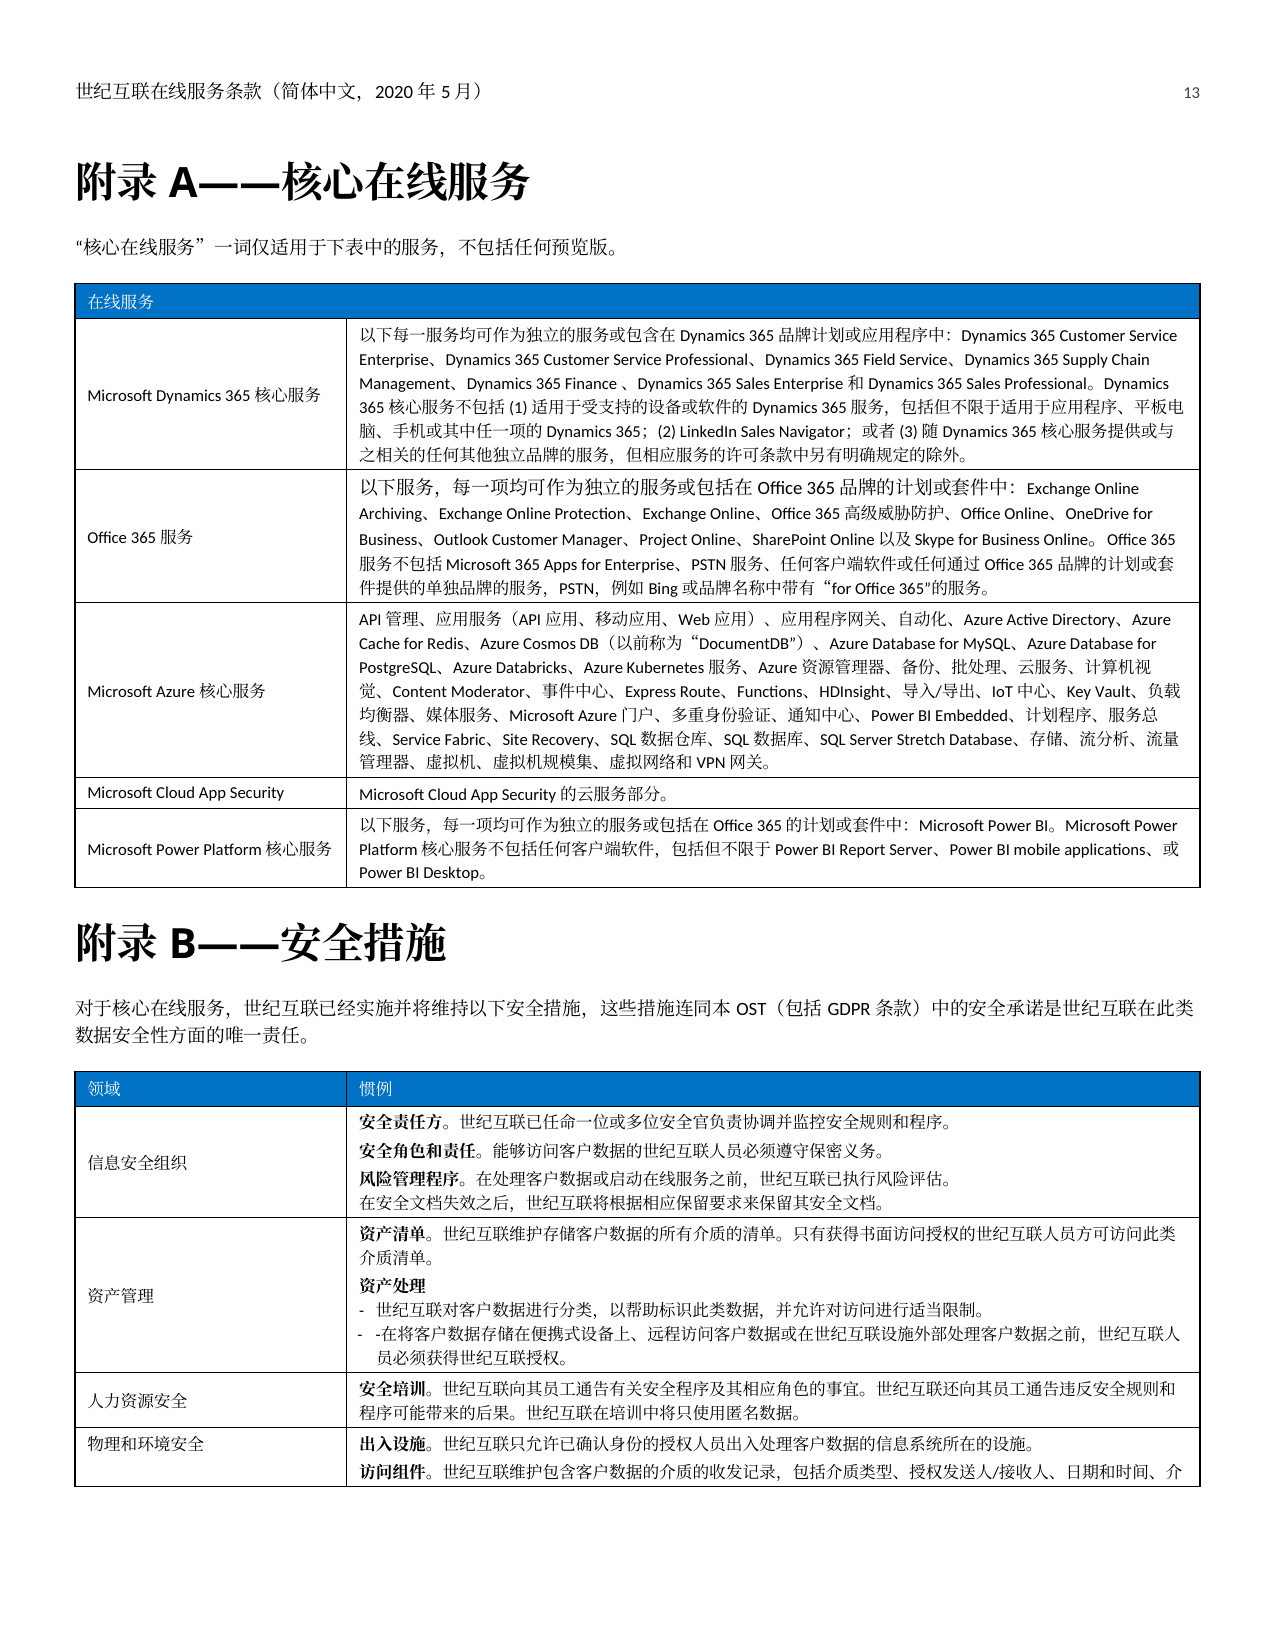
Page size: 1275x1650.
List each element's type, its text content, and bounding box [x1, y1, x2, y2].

table_cell 信息安全组织 [76, 1107, 346, 1217]
subtitle 附录 B——安全措施 [75, 911, 1200, 971]
subtitle 附录 A——核心在线服务 [75, 150, 1200, 210]
list 对于核心在线服务，世纪互联已经实施并将维持以下安全措施，这些措施连同本 OST（包括 GDPR 条款）中的安全承诺是世纪互联在此类数据安全性方面的唯一责任。 [75, 994, 1200, 1048]
table_cell 安全责任方。世纪互联已任命一位或多位安全官负责协调并监控安全规则和程序。 安全角色和责任。能够访问客户数据的世纪互联人员必须遵守保密义务。 风险管理程序。在处理客户数据或启动在线服务之前，世纪互联已执行风险评估。 在安全文档失效之后，世纪互联将根据相应保留要求来保留其安全文档。 [347, 1107, 1199, 1217]
table_cell API 管理、应用服务（API 应用、移动应用、Web 应用）、应用程序网关、自动化、Azure Active Directory、Azure Cache for Redis、Azure Cosmos DB（以前称为“DocumentDB”）、Azure Database for MySQL、Azure Database for PostgreSQL、Azure Databricks、Azure Kubernetes 服务、Azure 资源管理器、备份、批处理、云服务、计算机视觉、Content Moderator、事件中心、Express Route、Functions、HDInsight、导入/导出、IoT 中心、Key Vault、负载均衡器、媒体服务、Microsoft Azure 门户、多重身份验证、通知中心、Power BI Embedded、计划程序、服务总线、Service Fabric、Site Recovery、SQL 数据仓库、SQL 数据库、SQL Server Stretch Database、存储、流分析、流量管理器、虚拟机、虚拟机规模集、虚拟网络和 VPN 网关。 [347, 603, 1199, 777]
table_header 惯例 [347, 1072, 1199, 1106]
table_cell 人力资源安全 [76, 1373, 346, 1427]
table_cell 安全培训。世纪互联向其员工通告有关安全程序及其相应角色的事宜。世纪互联还向其员工通告违反安全规则和程序可能带来的后果。世纪互联在培训中将只使用匿名数据。 [347, 1373, 1199, 1427]
table_cell 资产管理 [76, 1218, 346, 1372]
table_cell Microsoft Cloud App Security [76, 778, 346, 808]
table_cell 以下服务，每一项均可作为独立的服务或包括在 Office 365的计划或套件中：Microsoft Power BI。Microsoft Power Platform核心服务不包括任何客户端软件，包括但不限于 Power BI Report Server、Power BI mobile applications、或Power BI Desktop。 [347, 809, 1199, 887]
table_header 领域 [76, 1072, 346, 1106]
table_cell Microsoft Power Platform核心服务 [76, 809, 346, 887]
table_cell Microsoft Azure 核心服务 [76, 603, 346, 777]
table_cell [347, 1428, 1199, 1486]
table_cell Office 365 服务 [76, 470, 346, 602]
table_cell 以下每一服务均可作为独立的服务或包含在 Dynamics 365 品牌计划或应用程序中：Dynamics 365 Customer Service Enterprise、Dynamics 365 Customer Service Professional、Dynamics 365 Field Service、Dynamics 365 Supply Chain Management、Dynamics 365 Finance 、Dynamics 365 Sales Enterprise 和 Dynamics 365 Sales Professional。Dynamics 365 核心服务不包括 (1) 适用于受支持的设备或软件的 Dynamics 365 服务，包括但不限于适用于应用程序、平板电脑、手机或其中任一项的 Dynamics 365；(2) LinkedIn Sales Navigator；或者 (3) 随 Dynamics 365 核心服务提供或与之相关的任何其他独立品牌的服务，但相应服务的许可条款中另有明确规定的除外。 [347, 319, 1199, 469]
table_cell Microsoft Dynamics 365 核心服务 [76, 319, 346, 469]
table_cell 资产清单。世纪互联维护存储客户数据的所有介质的清单。只有获得书面访问授权的世纪互联人员方可访问此类介质清单。 资产处理 - 世纪互联对客户数据进行分类，以帮助标识此类数据，并允许对访问进行适当限制。 -在将客户数据存储在便携式设备上、远程访问客户数据或在世纪互联设施外部处理客户数据之前，世纪互联人员必须获得世纪互联授权。 [347, 1218, 1199, 1372]
list “核心在线服务”一词仅适用于下表中的服务，不包括任何预览版。 [75, 233, 1200, 260]
table_cell 物理和环境安全 [76, 1428, 346, 1486]
table_cell 以下服务，每一项均可作为独立的服务或包括在 Office 365 品牌的计划或套件中：Exchange Online Archiving、Exchange Online Protection、Exchange Online、Office 365 高级威胁防护、Office Online、OneDrive for Business、Outlook Customer Manager、Project Online、SharePoint Online以及Skype for Business Online。Office 365 服务不包括Microsoft 365 Apps for Enterprise、PSTN 服务、任何客户端软件或任何通过 Office 365 品牌的计划或套件提供的单独品牌的服务，PSTN，例如 Bing 或品牌名称中带有“for Office 365”的服务。 [347, 470, 1199, 602]
table_cell Microsoft Cloud App Security 的云服务部分。 [347, 778, 1199, 808]
table_header 在线服务 [76, 284, 1199, 318]
